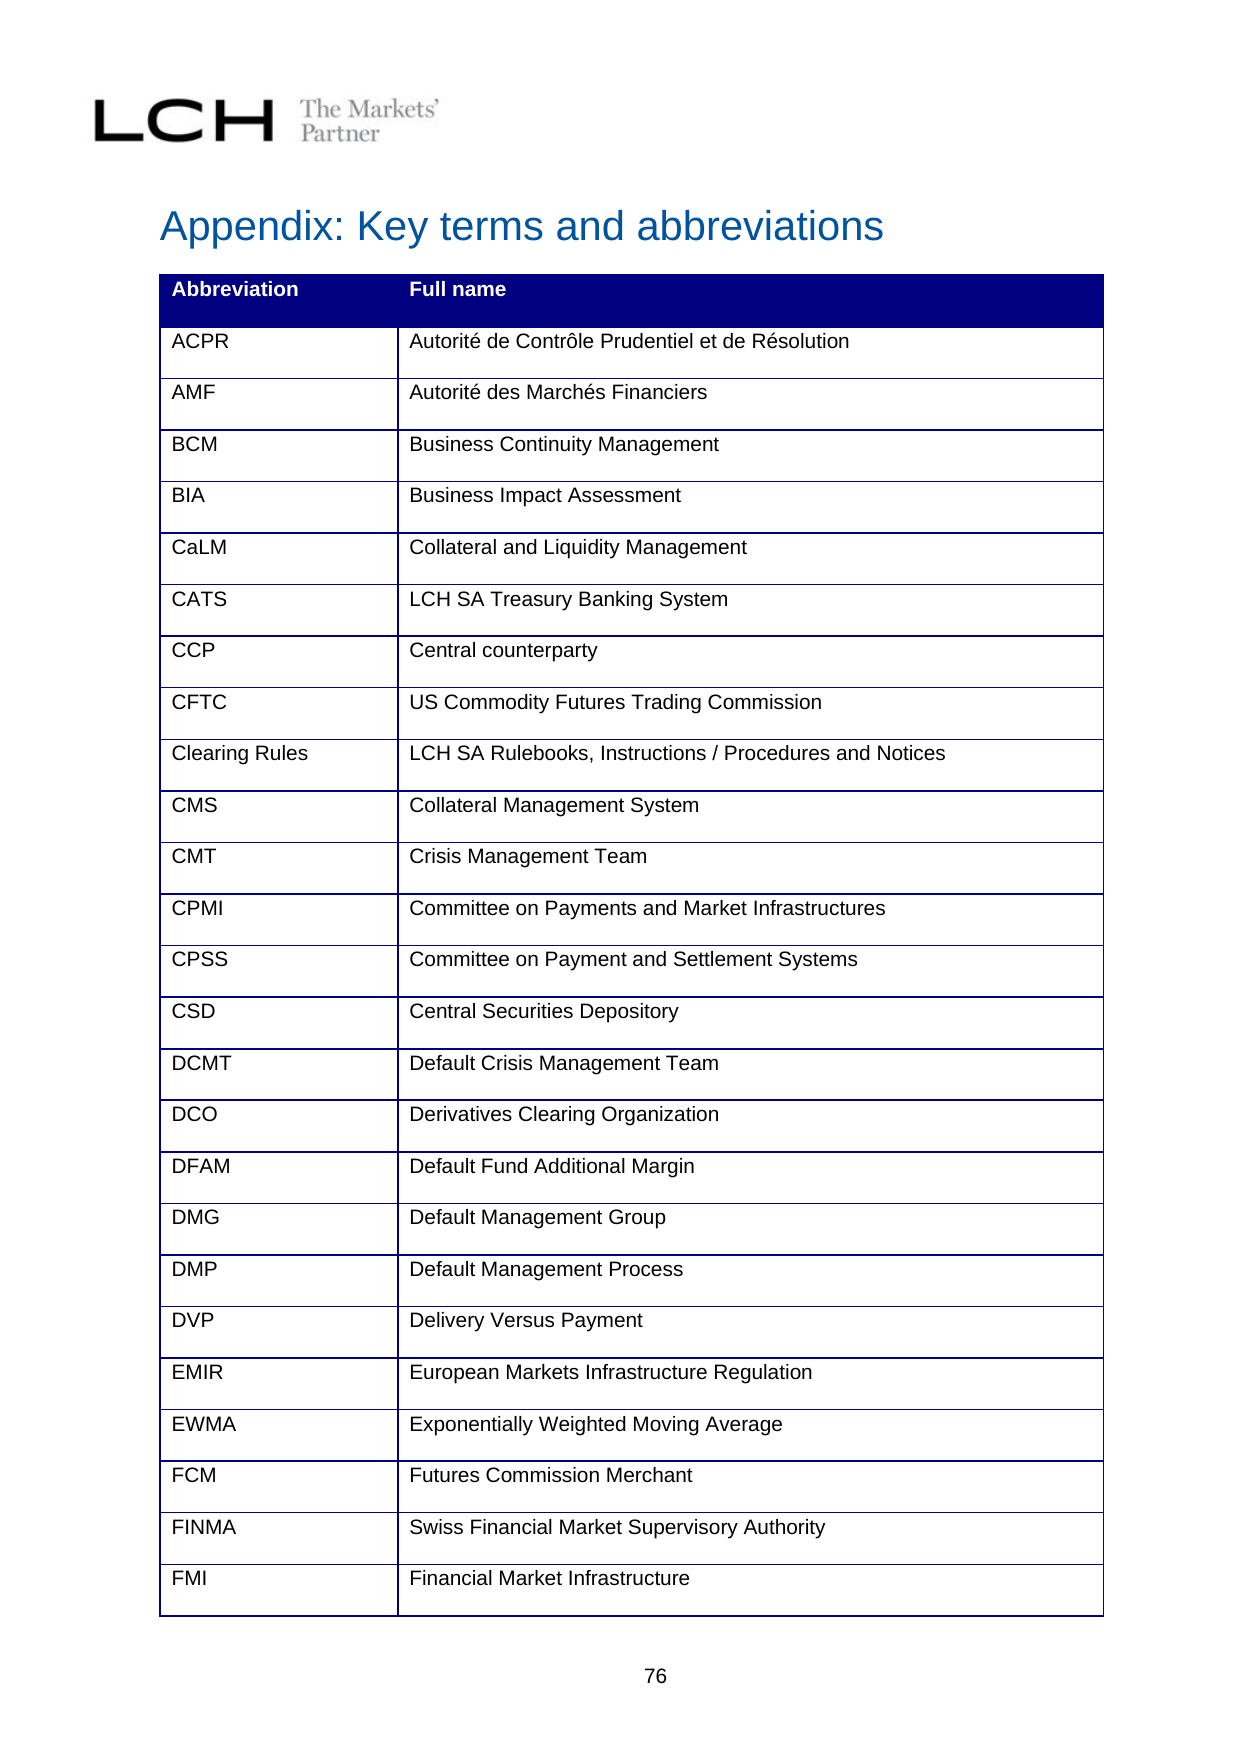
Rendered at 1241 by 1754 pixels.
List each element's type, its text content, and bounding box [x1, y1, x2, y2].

table_cell Committee on Payments and Market Infrastructures [399, 895, 1103, 945]
table_cell EMIR [161, 1359, 397, 1409]
table_cell Autorité des Marchés Financiers [399, 379, 1103, 429]
table_cell EWMA [161, 1410, 397, 1460]
table_cell BIA [161, 482, 397, 532]
table_cell Exponentially Weighted Moving Average [399, 1410, 1103, 1460]
table_cell Delivery Versus Payment [399, 1307, 1103, 1357]
table_cell Derivatives Clearing Organization [399, 1101, 1103, 1151]
table_cell DCMT [161, 1050, 397, 1099]
table_cell LCH SA Rulebooks, Instructions / Procedures and Notices [399, 740, 1103, 790]
table_cell Default Management Process [399, 1256, 1103, 1306]
table_cell Central Securities Depository [399, 998, 1103, 1048]
table_cell CATS [161, 585, 397, 635]
table_cell Default Management Group [399, 1204, 1103, 1254]
table_cell FMI [161, 1565, 397, 1615]
table_cell BCM [161, 431, 397, 481]
table_cell DMP [161, 1256, 397, 1306]
table_cell Central counterparty [399, 637, 1103, 687]
table_cell Business Impact Assessment [399, 482, 1103, 532]
table_cell CaLM [161, 534, 397, 584]
table_cell CPMI [161, 895, 397, 945]
table_cell CFTC [161, 688, 397, 738]
table_cell Committee on Payment and Settlement Systems [399, 946, 1103, 996]
table_cell CMS [161, 792, 397, 842]
picture [73, 83, 475, 174]
table_cell Futures Commission Merchant [399, 1462, 1103, 1512]
table_cell CMT [161, 843, 397, 893]
table_cell CPSS [161, 946, 397, 996]
table_header Full name [399, 276, 1103, 326]
subtitle Appendix: Key terms and abbreviations [159, 201, 1152, 249]
table_cell Default Fund Additional Margin [399, 1153, 1103, 1202]
table_cell FINMA [161, 1513, 397, 1563]
table_cell Collateral and Liquidity Management [399, 534, 1103, 584]
table_cell Swiss Financial Market Supervisory Authority [399, 1513, 1103, 1563]
table_cell Business Continuity Management [399, 431, 1103, 481]
table_cell ACPR [161, 328, 397, 377]
table_cell Crisis Management Team [399, 843, 1103, 893]
table_cell CSD [161, 998, 397, 1048]
table_cell Collateral Management System [399, 792, 1103, 842]
table_cell LCH SA Treasury Banking System [399, 585, 1103, 635]
table_cell Autorité de Contrôle Prudentiel et de Résolution [399, 328, 1103, 377]
table_cell DMG [161, 1204, 397, 1254]
table_cell DFAM [161, 1153, 397, 1202]
table_header Abbreviation [161, 276, 397, 326]
table_cell Default Crisis Management Team [399, 1050, 1103, 1099]
table_cell FCM [161, 1462, 397, 1512]
table_cell Clearing Rules [161, 740, 397, 790]
table_cell European Markets Infrastructure Regulation [399, 1359, 1103, 1409]
table_cell DVP [161, 1307, 397, 1357]
table_cell AMF [161, 379, 397, 429]
table_cell Financial Market Infrastructure [399, 1565, 1103, 1615]
table_cell CCP [161, 637, 397, 687]
table_cell DCO [161, 1101, 397, 1151]
table_cell US Commodity Futures Trading Commission [399, 688, 1103, 738]
